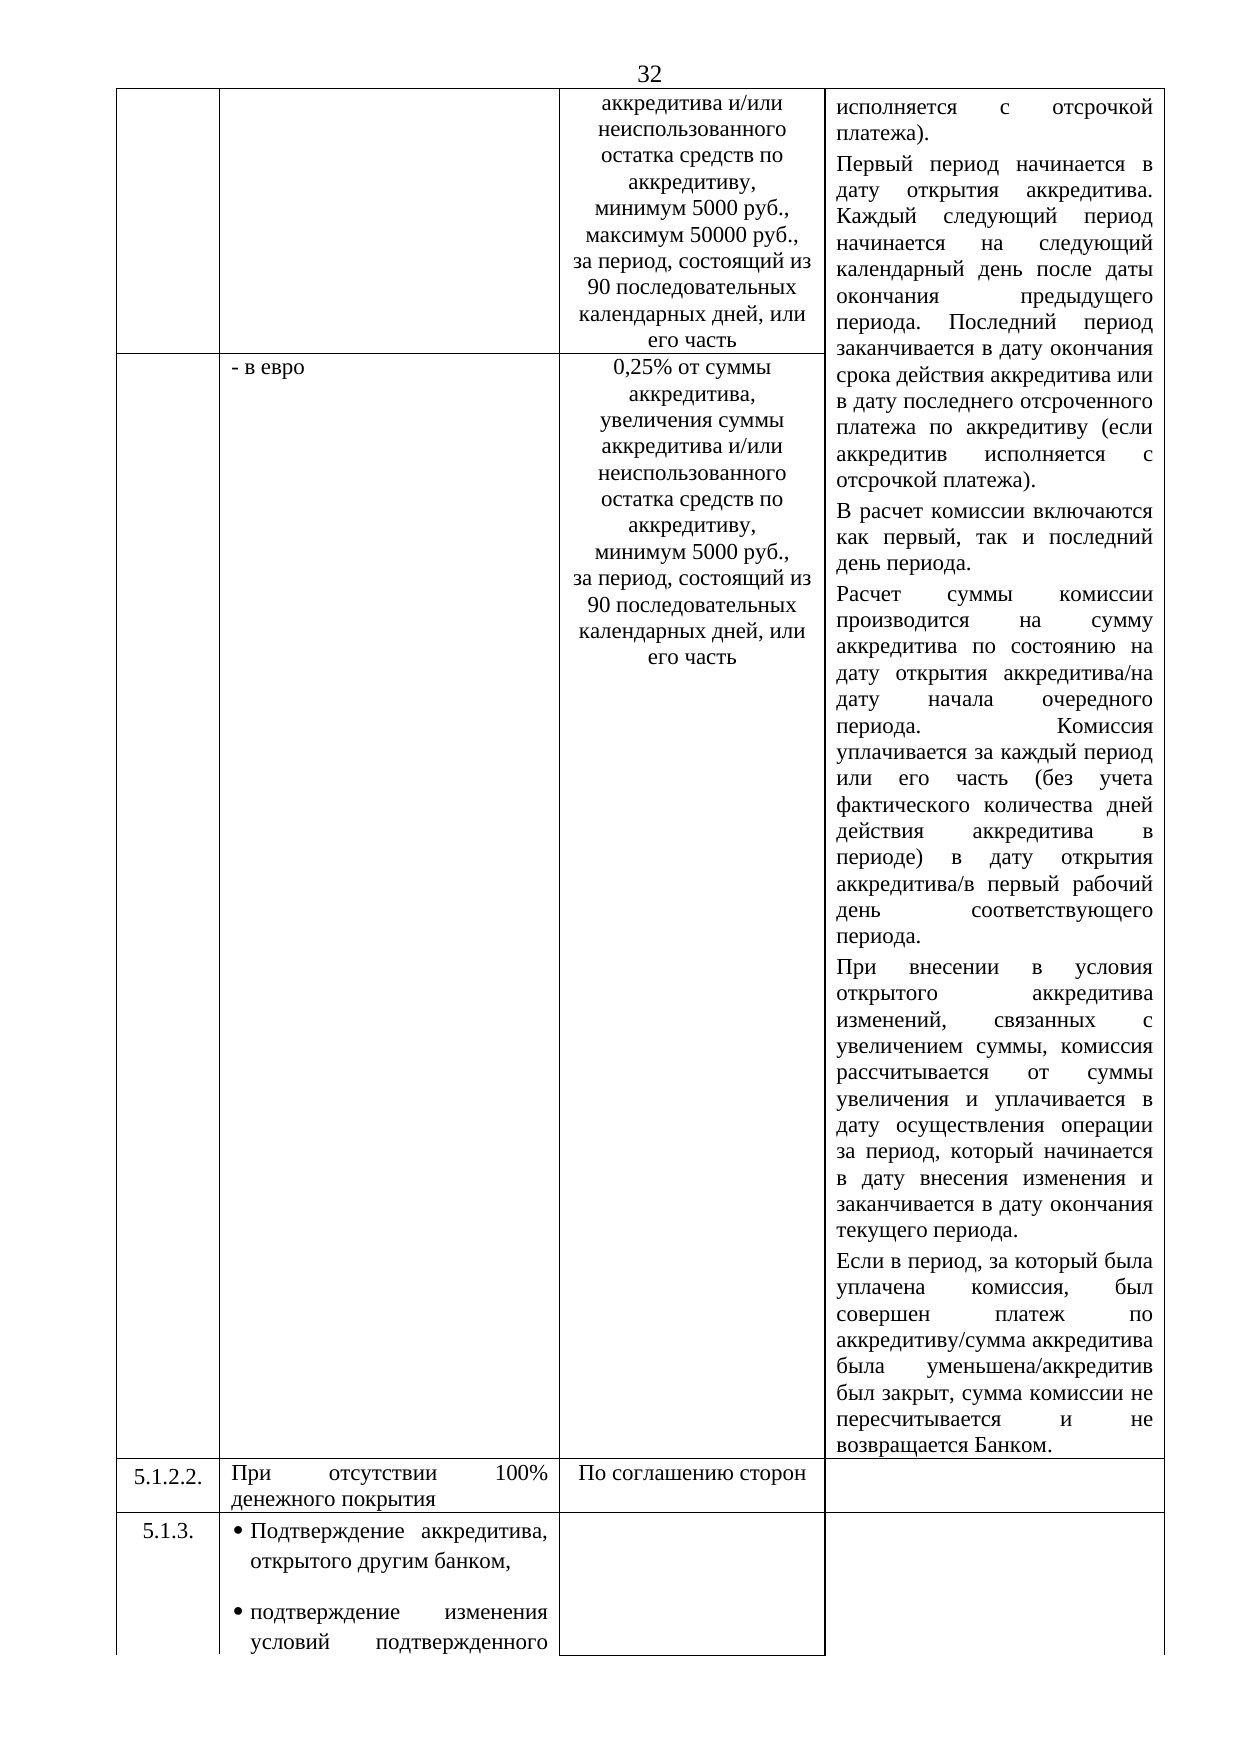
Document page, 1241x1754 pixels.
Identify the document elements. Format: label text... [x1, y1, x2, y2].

table_cell [560, 1513, 824, 1655]
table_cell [560, 89, 824, 352]
table_cell [117, 89, 219, 352]
table_cell 5.1.2.2. [117, 1459, 219, 1512]
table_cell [220, 1513, 559, 1655]
table_cell По соглашению сторон [560, 1459, 824, 1512]
table_cell [826, 1513, 1164, 1655]
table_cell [220, 89, 559, 352]
table_cell - в евро [220, 354, 559, 1458]
table_cell 5.1.3. [117, 1513, 220, 1655]
table_cell При отсутствии 100% денежного покрытия [220, 1459, 559, 1512]
table_cell 0,25% от суммы аккредитива, увеличения суммы аккредитива и/или неиспользованного остатка средств по аккредитиву, минимум 5000 руб., за период, состоящий из 90 последовательных календарных дней, или его часть [560, 354, 824, 1458]
table_cell [117, 354, 219, 1458]
table_cell [826, 1459, 1164, 1512]
